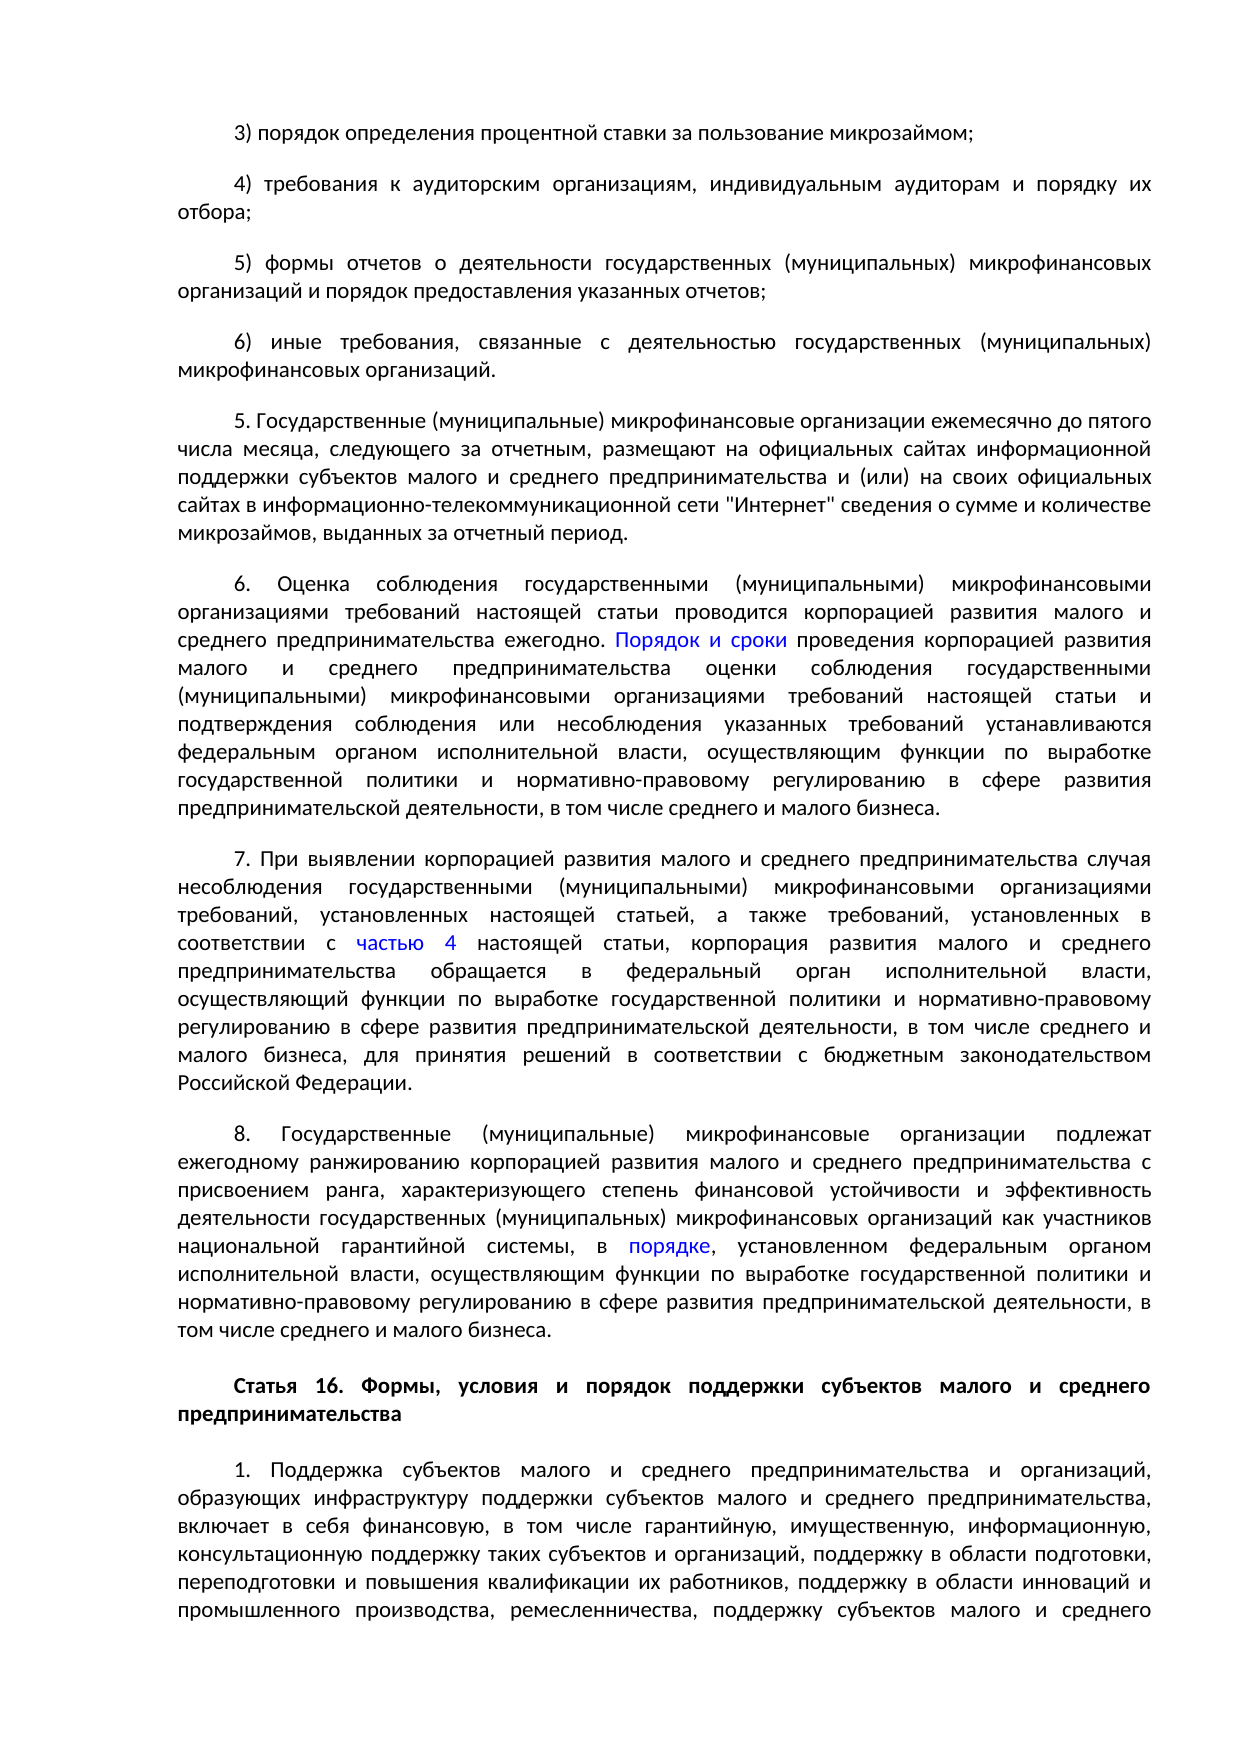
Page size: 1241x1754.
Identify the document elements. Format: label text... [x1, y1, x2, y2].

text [177, 1455, 1152, 1623]
text 7. При выявлении корпорацией развития малого и среднего предпринимательства случая несоблюдения государственными (муниципальными) микрофинансовыми организациями требований, установленных настоящей статьей, а также требований, установленных в соответствии с частью 4 настоящей статьи, корпорация развития малого и среднего предпринимательства обращается в федеральный орган исполнительной власти, осуществляющий функции по выработке государственной политики и нормативно-правовому регулированию в сфере развития предпринимательской деятельности, в том числе среднего и малого бизнеса, для принятия решений в соответствии с бюджетным законодательством Российской Федерации. [177, 844, 1152, 1096]
text 3) порядок определения процентной ставки за пользование микрозаймом; [177, 118, 1152, 146]
text 6. Оценка соблюдения государственными (муниципальными) микрофинансовыми организациями требований настоящей статьи проводится корпорацией развития малого и среднего предпринимательства ежегодно. Порядок и сроки проведения корпорацией развития малого и среднего предпринимательства оценки соблюдения государственными (муниципальными) микрофинансовыми организациями требований настоящей статьи и подтверждения соблюдения или несоблюдения указанных требований устанавливаются федеральным органом исполнительной власти, осуществляющим функции по выработке государственной политики и нормативно-правовому регулированию в сфере развития предпринимательской деятельности, в том числе среднего и малого бизнеса. [177, 569, 1152, 821]
title Статья 16. Формы, условия и порядок поддержки субъектов малого и среднего предпринимательства [177, 1371, 1152, 1427]
text 5) формы отчетов о деятельности государственных (муниципальных) микрофинансовых организаций и порядок предоставления указанных отчетов; [177, 248, 1152, 304]
text 4) требования к аудиторским организациям, индивидуальным аудиторам и порядку их отбора; [177, 169, 1152, 225]
text 5. Государственные (муниципальные) микрофинансовые организации ежемесячно до пятого числа месяца, следующего за отчетным, размещают на официальных сайтах информационной поддержки субъектов малого и среднего предпринимательства и (или) на своих официальных сайтах в информационно-телекоммуникационной сети "Интернет" сведения о сумме и количестве микрозаймов, выданных за отчетный период. [177, 406, 1152, 546]
text 6) иные требования, связанные с деятельностью государственных (муниципальных) микрофинансовых организаций. [177, 327, 1152, 383]
text 8. Государственные (муниципальные) микрофинансовые организации подлежат ежегодному ранжированию корпорацией развития малого и среднего предпринимательства с присвоением ранга, характеризующего степень финансовой устойчивости и эффективность деятельности государственных (муниципальных) микрофинансовых организаций как участников национальной гарантийной системы, в порядке, установленном федеральным органом исполнительной власти, осуществляющим функции по выработке государственной политики и нормативно-правовому регулированию в сфере развития предпринимательской деятельности, в том числе среднего и малого бизнеса. [177, 1119, 1152, 1343]
